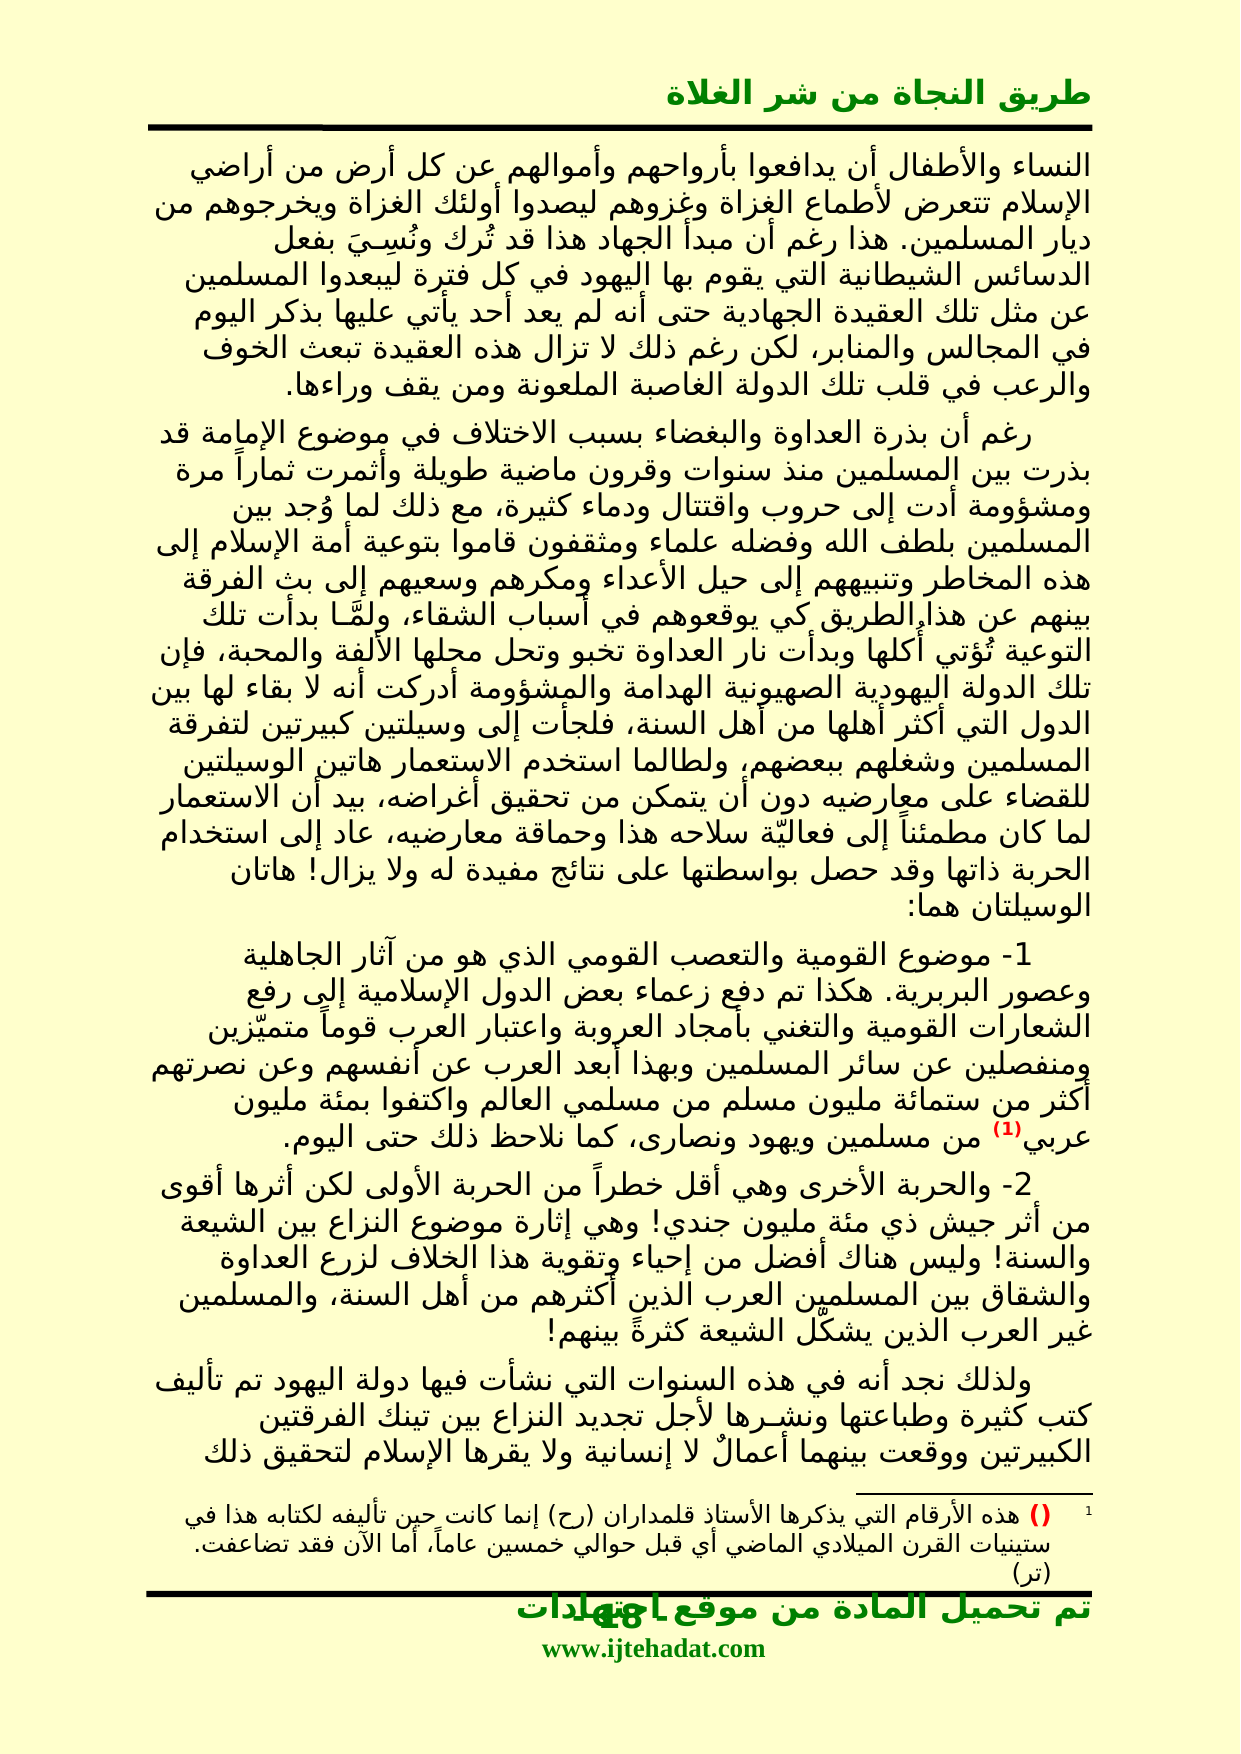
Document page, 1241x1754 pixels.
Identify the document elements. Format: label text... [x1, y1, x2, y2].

text رغم أن بذرة العداوة والبغضاء بسبب الاختلاف في موضوع الإمامة قد بذرت بين المسلمين منذ سنوات وقرون ماضية طويلة وأثمرت ثماراً مرة ومشؤومة أدت إلى حروب واقتتال ودماء كثيرة، مع ذلك لما وُجد بين المسلمين بلطف الله وفضله علماء ومثقفون قاموا بتوعية أمة الإسلام إلى هذه المخاطر وتنبيههم إلى حيل الأعداء ومكرهم وسعيهم إلى بث الفرقة بينهم عن هذا الطريق كي يوقعوهم في أسباب الشقاء، ولمَّـا بدأت تلك التوعية تُؤتي أُكلها وبدأت نار العداوة تخبو وتحل محلها الألفة والمحبة، فإن تلك الدولة اليهودية الصهيونية الهدامة والمشؤومة أدركت أنه لا بقاء لها بين الدول التي أكثر أهلها من أهل السنة، فلجأت إلى وسيلتين كبيرتين لتفرقة المسلمين وشغلهم ببعضهم، ولطالما استخدم الاستعمار هاتين الوسيلتين للقضاء على معارضيه دون أن يتمكن من تحقيق أغراضه، بيد أن الاستعمار لما كان مطمئناً إلى فعاليّة سلاحه هذا وحماقة معارضيه، عاد إلى استخدام الحربة ذاتها وقد حصل بواسطتها على نتائج مفيدة له ولا يزال! هاتان الوسيلتان هما: [148, 415, 1092, 924]
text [148, 1361, 1092, 1470]
text 1- موضوع القومية والتعصب القومي الذي هو من آثار الجاهلية وعصور البربرية. هكذا تم دفع زعماء بعض الدول الإسلامية إلى رفع الشعارات القومية والتغني بأمجاد العروبة واعتبار العرب قوماً متميّزين ومنفصلين عن سائر المسلمين وبهذا أبعد العرب عن أنفسهم وعن نصرتهم أكثر من ستمائة مليون مسلم من مسلمي العالم واكتفوا بمئة مليون عربي() من مسلمين ويهود ونصارى، كما نلاحظ ذلك حتى اليوم. [148, 936, 1092, 1154]
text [148, 148, 1092, 402]
text 2- والحربة الأخرى وهي أقل خطراً من الحربة الأولى لكن أثرها أقوى من أثر جيش ذي مئة مليون جندي! وهي إثارة موضوع النزاع بين الشيعة والسنة! وليس هناك أفضل من إحياء وتقوية هذا الخلاف لزرع العداوة والشقاق بين المسلمين العرب الذين أكثرهم من أهل السنة، والمسلمين غير العرب الذين يشكّل الشيعة كثرةً بينهم! [148, 1167, 1092, 1348]
